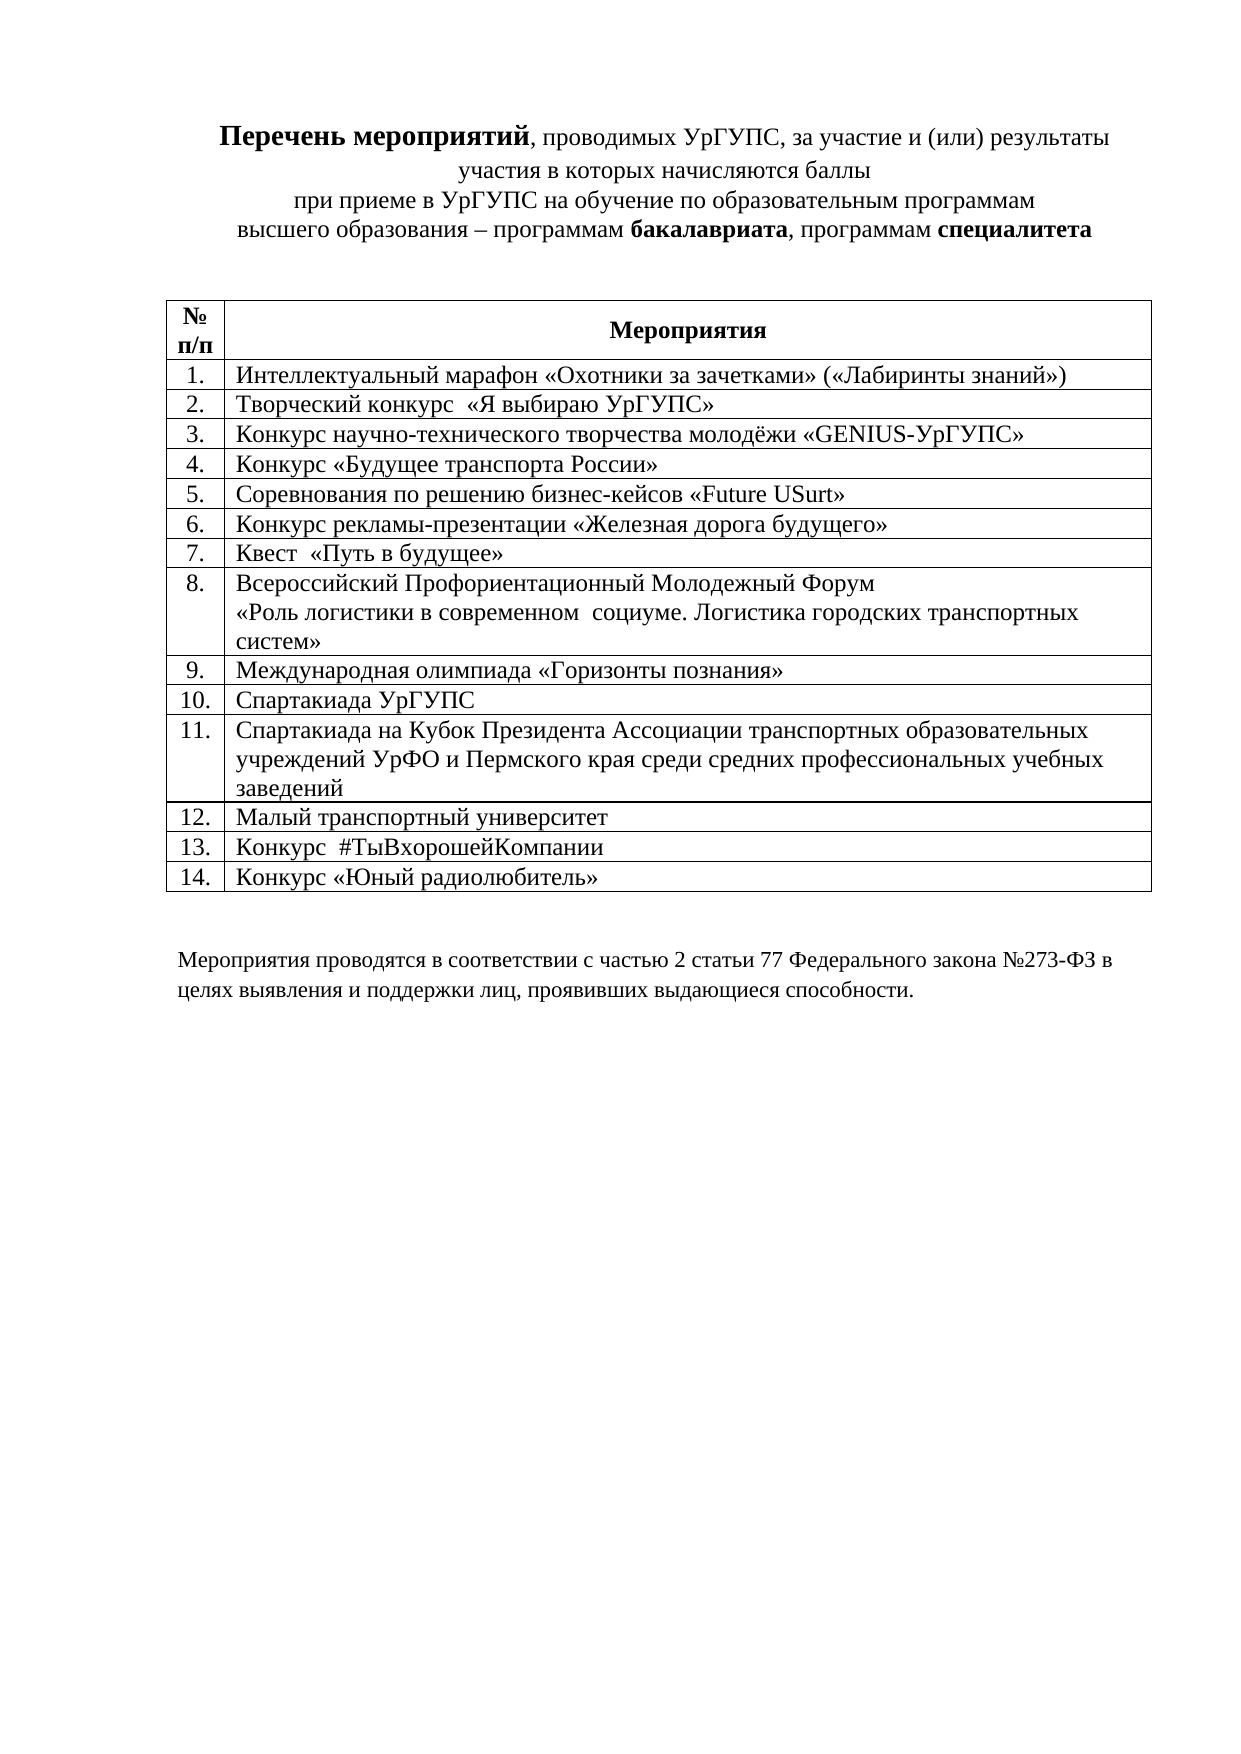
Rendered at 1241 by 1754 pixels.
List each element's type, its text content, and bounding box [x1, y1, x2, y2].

table_cell 12. [167, 803, 224, 831]
table_cell 6. [167, 509, 224, 537]
table_cell Квест «Путь в будущее» [225, 539, 1151, 567]
table_cell Конкурс «Юный радиолюбитель» [225, 862, 1151, 891]
table_cell Малый транспортный университет [225, 803, 1151, 831]
table_cell 8. [167, 568, 224, 654]
table_cell Конкурс «Будущее транспорта России» [225, 449, 1151, 478]
table_cell 5. [167, 479, 224, 508]
table_cell 14. [167, 862, 224, 891]
table_cell Соревнования по решению бизнес-кейсов «Future USurt» [225, 479, 1151, 508]
text при приеме в УрГУПС на обучение по образовательным программам [177, 185, 1152, 214]
table_cell Международная олимпиада «Горизонты познания» [225, 656, 1151, 684]
table_cell 7. [167, 539, 224, 567]
table_cell 3. [167, 419, 224, 448]
table_cell Конкурс научно-технического творчества молодёжи «GENIUS-УрГУПС» [225, 419, 1151, 448]
table_cell 9. [167, 656, 224, 684]
table_cell Спартакиада УрГУПС [225, 685, 1151, 714]
table_cell 10. [167, 685, 224, 714]
table_cell Спартакиада на Кубок Президента Ассоциации транспортных образовательных учреждений УрФО и Пермского края среди средних профессиональных учебных заведений [225, 715, 1151, 801]
table_cell Всероссийский Профориентационный Молодежный Форум «Роль логистики в современном социуме. Логистика городских транспортных систем» [225, 568, 1151, 654]
table_cell Творческий конкурс «Я выбираю УрГУПС» [225, 390, 1151, 418]
table_header № п/п [167, 301, 224, 359]
table_cell 1. [167, 360, 224, 388]
table_cell 13. [167, 832, 224, 861]
text Перечень мероприятий, проводимых УрГУПС, за участие и (или) результаты участия в которых начисляются баллы [177, 118, 1152, 185]
table_cell 4. [167, 449, 224, 478]
text Мероприятия проводятся в соответствии с частью 2 статьи 77 Федерального закона №273-ФЗ в целях выявления и поддержки лиц, проявивших выдающиеся способности. [177, 946, 1152, 1002]
table_cell 2. [167, 390, 224, 418]
table_cell Конкурс #ТыВхорошейКомпании [225, 832, 1151, 861]
table_cell Интеллектуальный марафон «Охотники за зачетками» («Лабиринты знаний») [225, 360, 1151, 388]
text высшего образования – программам бакалавриата, программам специалитета [177, 214, 1152, 243]
table_cell 11. [167, 715, 224, 801]
table_header Мероприятия [225, 301, 1151, 359]
table_cell Конкурс рекламы-презентации «Железная дорога будущего» [225, 509, 1151, 537]
